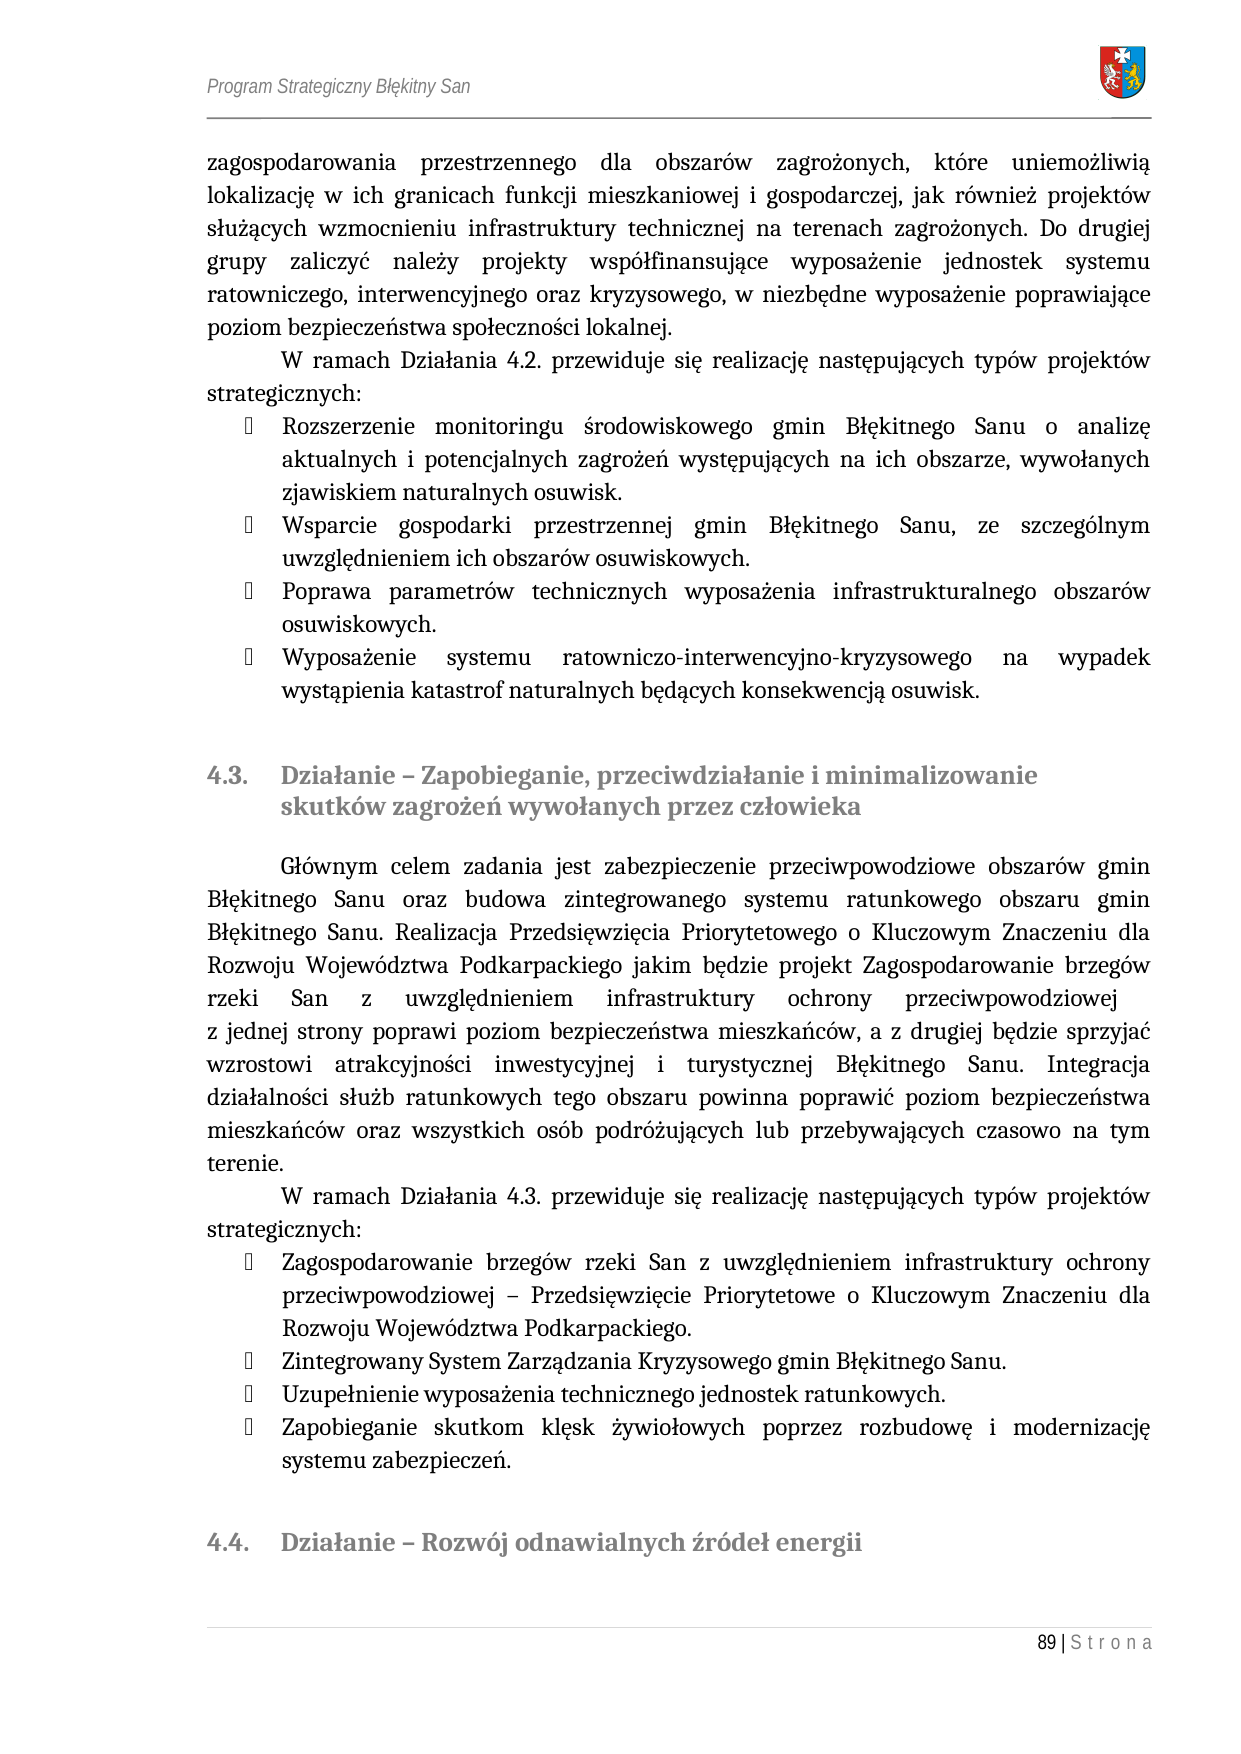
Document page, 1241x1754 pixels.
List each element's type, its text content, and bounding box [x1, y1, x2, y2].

list Zintegrowany System Zarządzania Kryzysowego gmin Błękitnego Sanu. [244, 1347, 1152, 1376]
list Uzupełnienie wyposażenia technicznego jednostek ratunkowych. [244, 1380, 1152, 1409]
list Wsparcie gospodarki przestrzennej gmin Błękitnego Sanu, ze szczególnym uwzględnieniem ich obszarów osuwiskowych. [244, 511, 1152, 573]
list Poprawa parametrów technicznych wyposażenia infrastrukturalnego obszarów osuwiskowych. [244, 577, 1152, 639]
text W ramach Działania 4.2. przewiduje się realizację następujących typów projektów strategicznych: [207, 346, 1152, 408]
subtitle 4.3. Działanie – Zapobieganie, przeciwdziałanie i minimalizowanie skutków zagrożeń wywołanych przez człowieka [207, 760, 1152, 822]
picture [1098, 45, 1147, 100]
list Rozszerzenie monitoringu środowiskowego gmin Błękitnego Sanu o analizę aktualnych i potencjalnych zagrożeń występujących na ich obszarze, wywołanych zjawiskiem naturalnych osuwisk. [244, 412, 1152, 507]
list Zapobieganie skutkom klęsk żywiołowych poprzez rozbudowę i modernizację systemu zabezpieczeń. [244, 1413, 1152, 1475]
text W ramach Działania 4.3. przewiduje się realizację następujących typów projektów strategicznych: [207, 1182, 1152, 1244]
list Wyposażenie systemu ratowniczo-interwencyjno-kryzysowego na wypadek wystąpienia katastrof naturalnych będących konsekwencją osuwisk. [244, 643, 1152, 705]
text Głównym celem zadania jest zabezpieczenie przeciwpowodziowe obszarów gmin Błękitnego Sanu oraz budowa zintegrowanego systemu ratunkowego obszaru gmin Błękitnego Sanu. Realizacja Przedsięwzięcia Priorytetowego o Kluczowym Znaczeniu dla Rozwoju Województwa Podkarpackiego jakim będzie projekt Zagospodarowanie brzegów rzeki San z uwzględnieniem infrastruktury ochrony przeciwpowodziowej z jednej strony poprawi poziom bezpieczeństwa mieszkańców, a z drugiej będzie sprzyjać wzrostowi atrakcyjności inwestycyjnej i turystycznej Błękitnego Sanu. Integracja działalności służb ratunkowych tego obszaru powinna poprawić poziom bezpieczeństwa mieszkańców oraz wszystkich osób podróżujących lub przebywających czasowo na tym terenie. [207, 852, 1152, 1178]
list Zagospodarowanie brzegów rzeki San z uwzględnieniem infrastruktury ochrony przeciwpowodziowej – Przedsięwzięcie Priorytetowe o Kluczowym Znaczeniu dla Rozwoju Województwa Podkarpackiego. [244, 1248, 1152, 1343]
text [207, 148, 1152, 342]
subtitle 4.4. Działanie – Rozwój odnawialnych źródeł energii [207, 1527, 1152, 1558]
